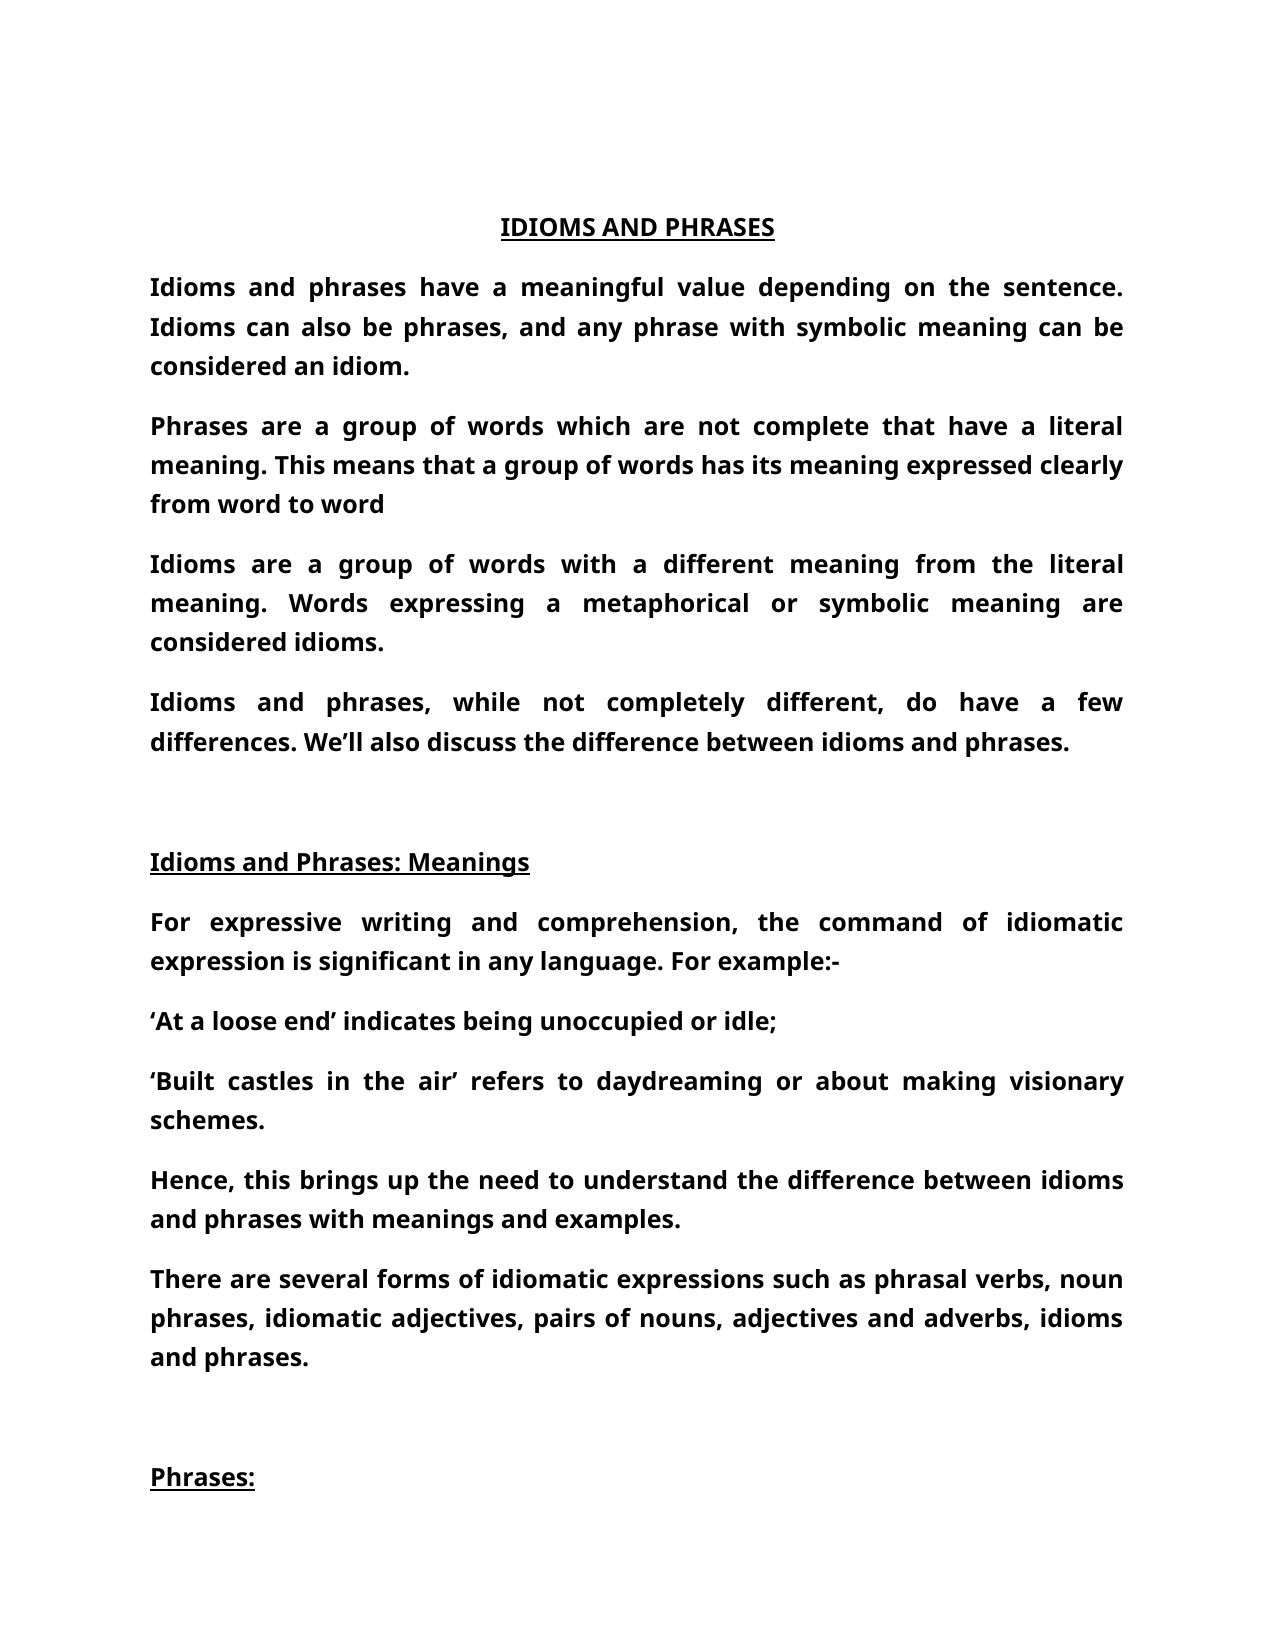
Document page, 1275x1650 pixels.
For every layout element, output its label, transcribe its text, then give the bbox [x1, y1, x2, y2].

text IDIOMS AND PHRASES [150, 210, 1125, 244]
text ‘Built castles in the air’ refers to daydreaming or about making visionary schemes. [150, 1063, 1125, 1137]
text Idioms and Phrases: Meanings [150, 844, 1125, 878]
text Hence, this brings up the need to understand the difference between idioms and phrases with meanings and examples. [150, 1162, 1125, 1236]
text Phrases are a group of words which are not complete that have a literal meaning. This means that a group of words has its meaning expressed clearly from word to word [150, 408, 1125, 521]
text Idioms and phrases, while not completely different, do have a few differences. We’ll also discuss the difference between idioms and phrases. [150, 685, 1125, 758]
text ‘At a loose end’ indicates being unoccupied or idle; [150, 1003, 1125, 1037]
text For expressive writing and comprehension, the command of idiomatic expression is significant in any language. For example:- [150, 904, 1125, 977]
text There are several forms of idiomatic expressions such as phrasal verbs, noun phrases, idiomatic adjectives, pairs of nouns, adjectives and adverbs, idioms and phrases. [150, 1262, 1125, 1374]
text Idioms and phrases have a meaningful value depending on the sentence. Idioms can also be phrases, and any phrase with symbolic meaning can be considered an idiom. [150, 270, 1125, 382]
text Phrases: [150, 1460, 1125, 1494]
text Idioms are a group of words with a different meaning from the literal meaning. Words expressing a metaphorical or symbolic meaning are considered idioms. [150, 547, 1125, 659]
